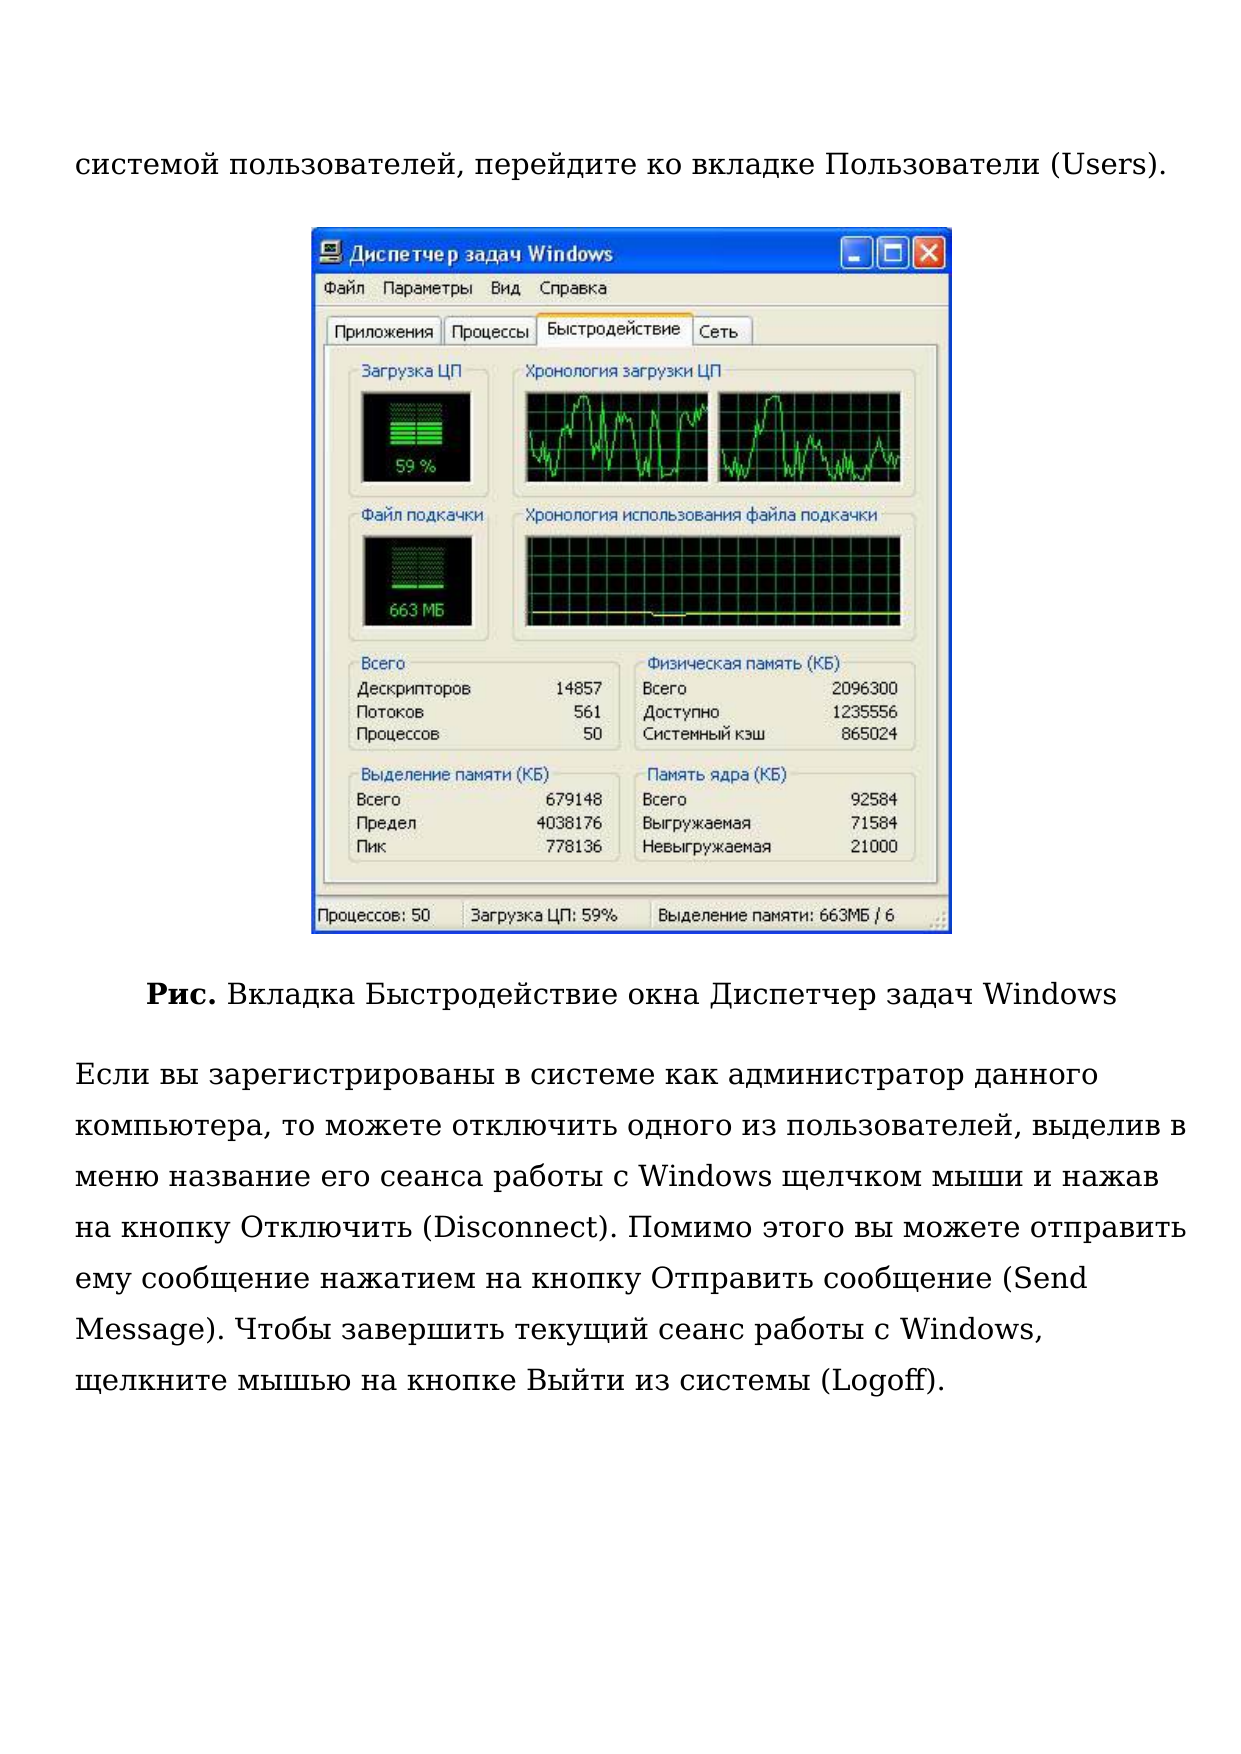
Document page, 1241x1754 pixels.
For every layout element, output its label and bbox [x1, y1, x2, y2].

picture [311, 227, 952, 934]
table_header [15, 118, 1226, 1441]
